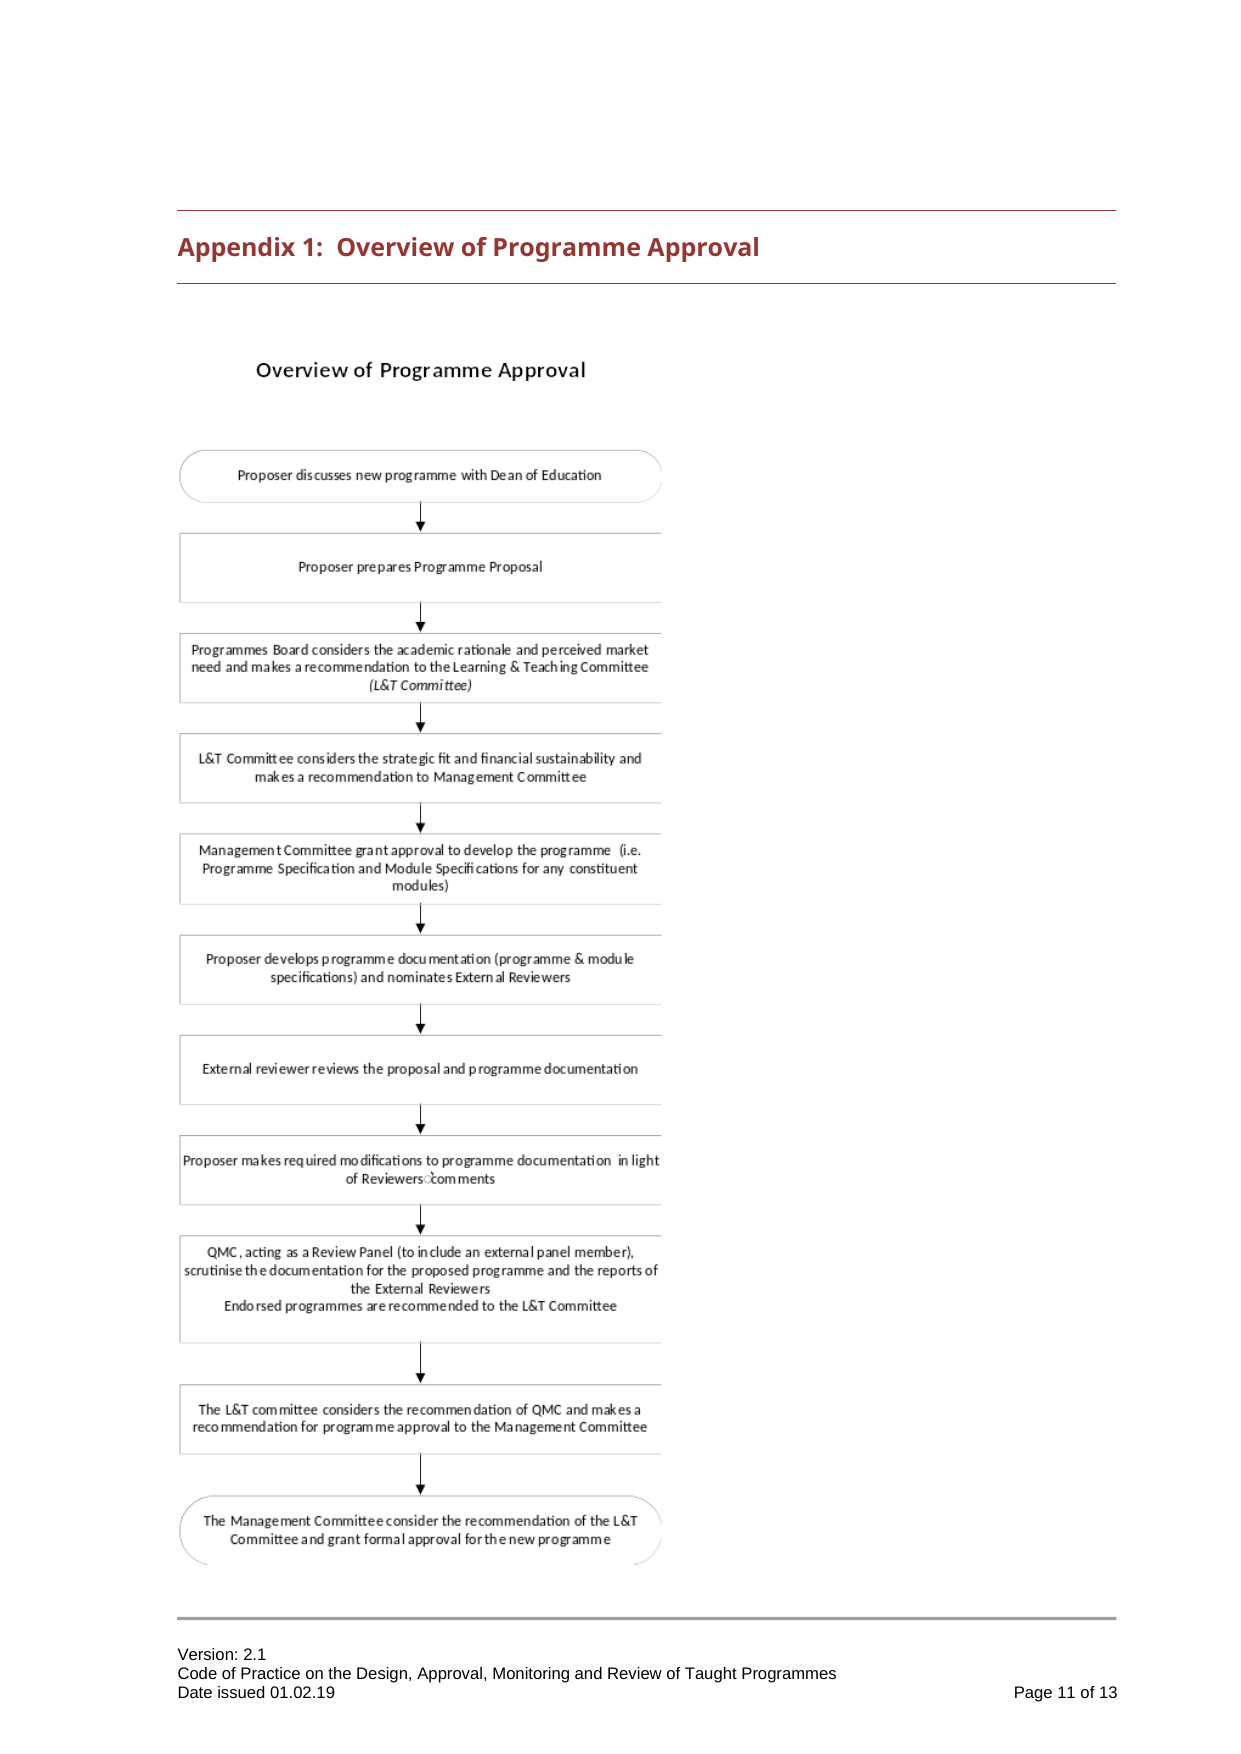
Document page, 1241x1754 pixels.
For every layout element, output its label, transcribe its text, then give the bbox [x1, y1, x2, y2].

subtitle Appendix 1: Overview of Programme Approval [177, 211, 1116, 283]
